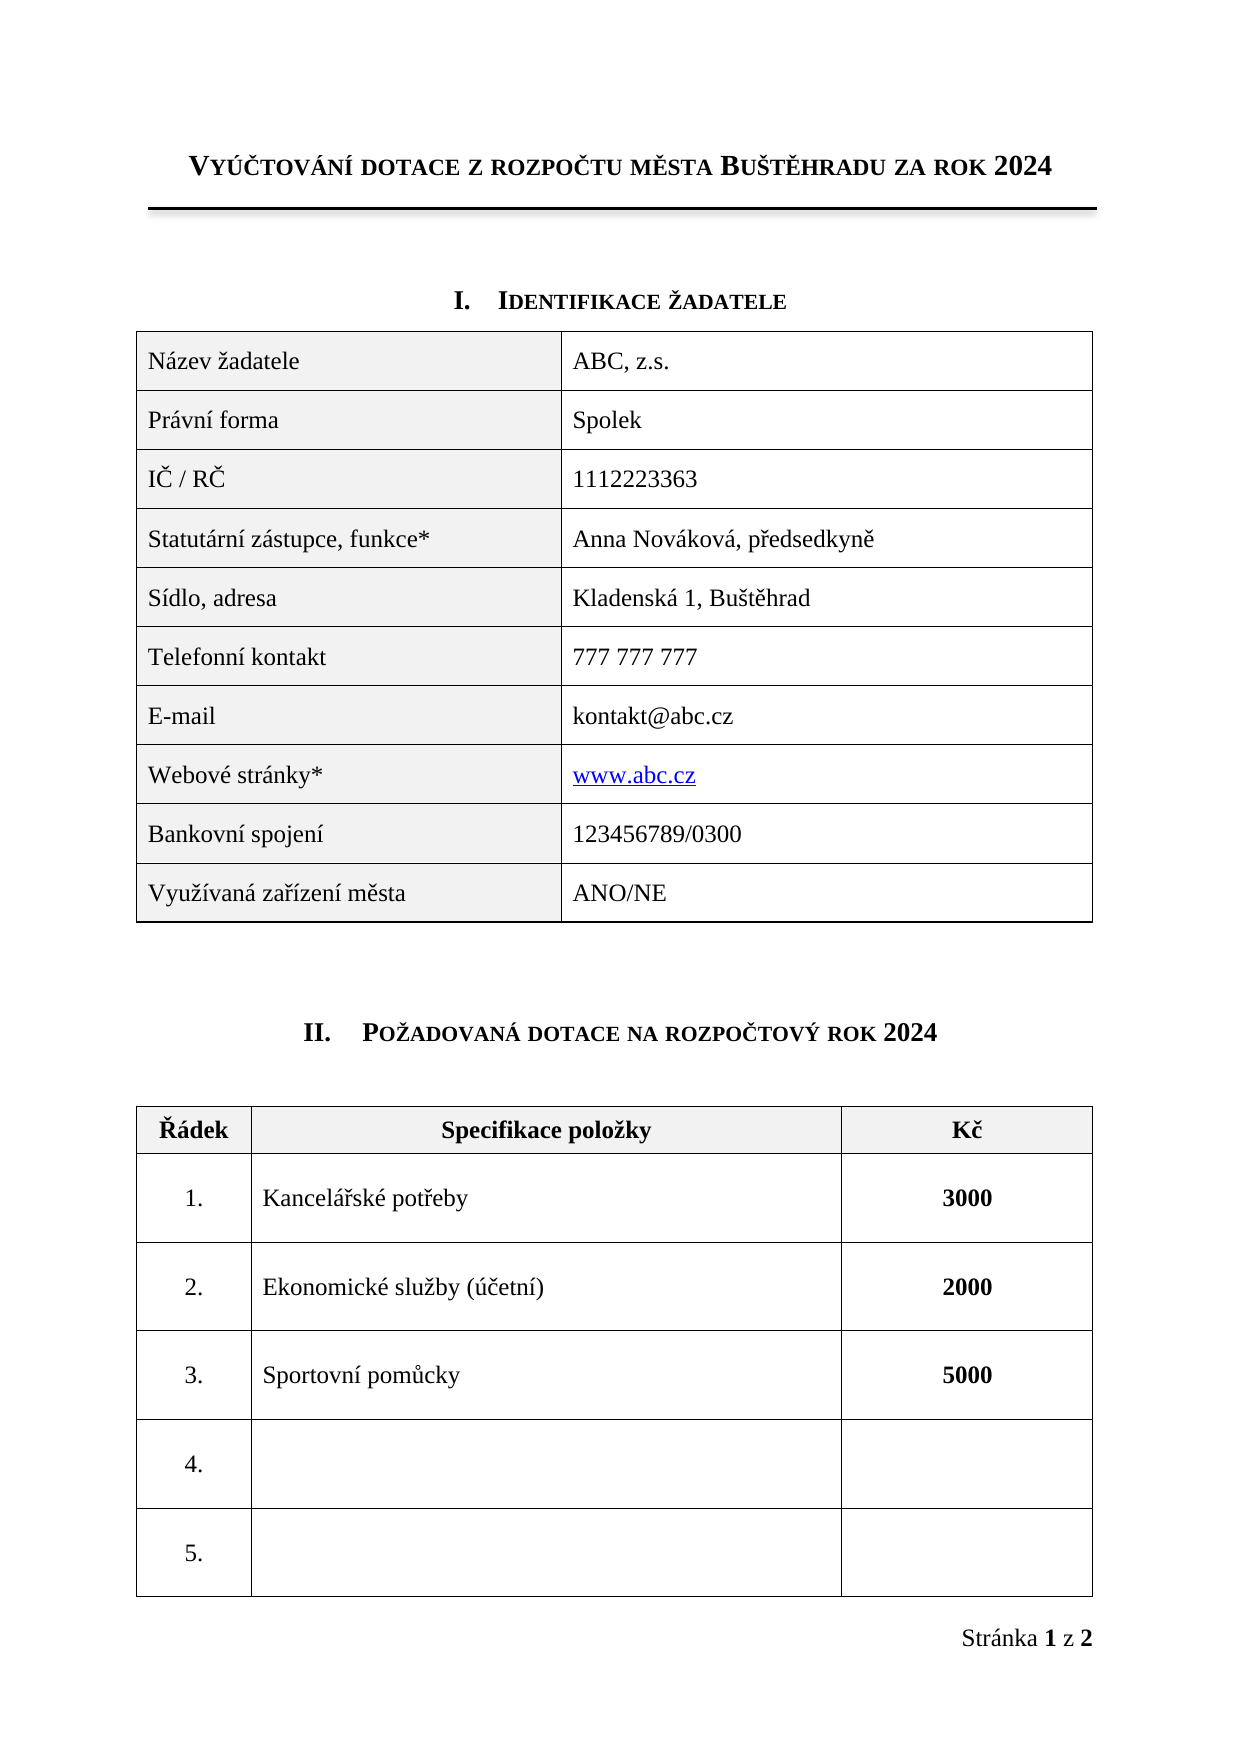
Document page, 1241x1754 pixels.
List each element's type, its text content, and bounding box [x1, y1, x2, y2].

table_cell 4. [137, 1420, 251, 1507]
table_cell 1. [137, 1154, 251, 1242]
table_header ABC, z.s. [562, 332, 1092, 390]
table_cell Právní forma [137, 391, 561, 449]
table_header Kč [842, 1107, 1092, 1153]
table_cell [252, 1420, 841, 1507]
table_cell Webové stránky* [137, 745, 561, 803]
table_cell Spolek [562, 391, 1092, 449]
table_cell kontakt@abc.cz [562, 686, 1092, 744]
table_cell ANO/NE [562, 864, 1092, 921]
table_cell Využívaná zařízení města [137, 864, 561, 921]
table_cell Kancelářské potřeby [252, 1154, 841, 1242]
table_cell Ekonomické služby (účetní) [252, 1243, 841, 1330]
table_cell Telefonní kontakt [137, 627, 561, 685]
table_cell [252, 1509, 841, 1596]
list Identifikace žadatele [148, 284, 1093, 315]
table_cell 5. [137, 1509, 251, 1596]
table_cell www.abc.cz [562, 745, 1092, 803]
table_cell Statutární zástupce, funkce* [137, 509, 561, 567]
table_cell [842, 1509, 1092, 1596]
table_header Řádek [137, 1107, 251, 1153]
table_cell 3000 [842, 1154, 1092, 1242]
table_header Název žadatele [137, 332, 561, 390]
table_cell 2. [137, 1243, 251, 1330]
table_cell 123456789/0300 [562, 804, 1092, 862]
table_cell 3. [137, 1331, 251, 1419]
table_cell 1112223363 [562, 450, 1092, 508]
table_cell IČ / RČ [137, 450, 561, 508]
list Požadovaná dotace na rozpočtový rok 2024 [148, 1016, 1093, 1047]
table_cell 777 777 777 [562, 627, 1092, 685]
table_cell Kladenská 1, Buštěhrad [562, 568, 1092, 626]
table_cell 2000 [842, 1243, 1092, 1330]
table_cell Anna Nováková, předsedkyně [562, 509, 1092, 567]
table_cell Bankovní spojení [137, 804, 561, 862]
text Vyúčtování dotace z rozpočtu města Buštěhradu za rok 2024 [148, 148, 1093, 181]
table_header Specifikace položky [252, 1107, 841, 1153]
table_cell Sídlo, adresa [137, 568, 561, 626]
table_cell Sportovní pomůcky [252, 1331, 841, 1419]
table_cell [842, 1420, 1092, 1507]
table_cell E-mail [137, 686, 561, 744]
table_cell 5000 [842, 1331, 1092, 1419]
